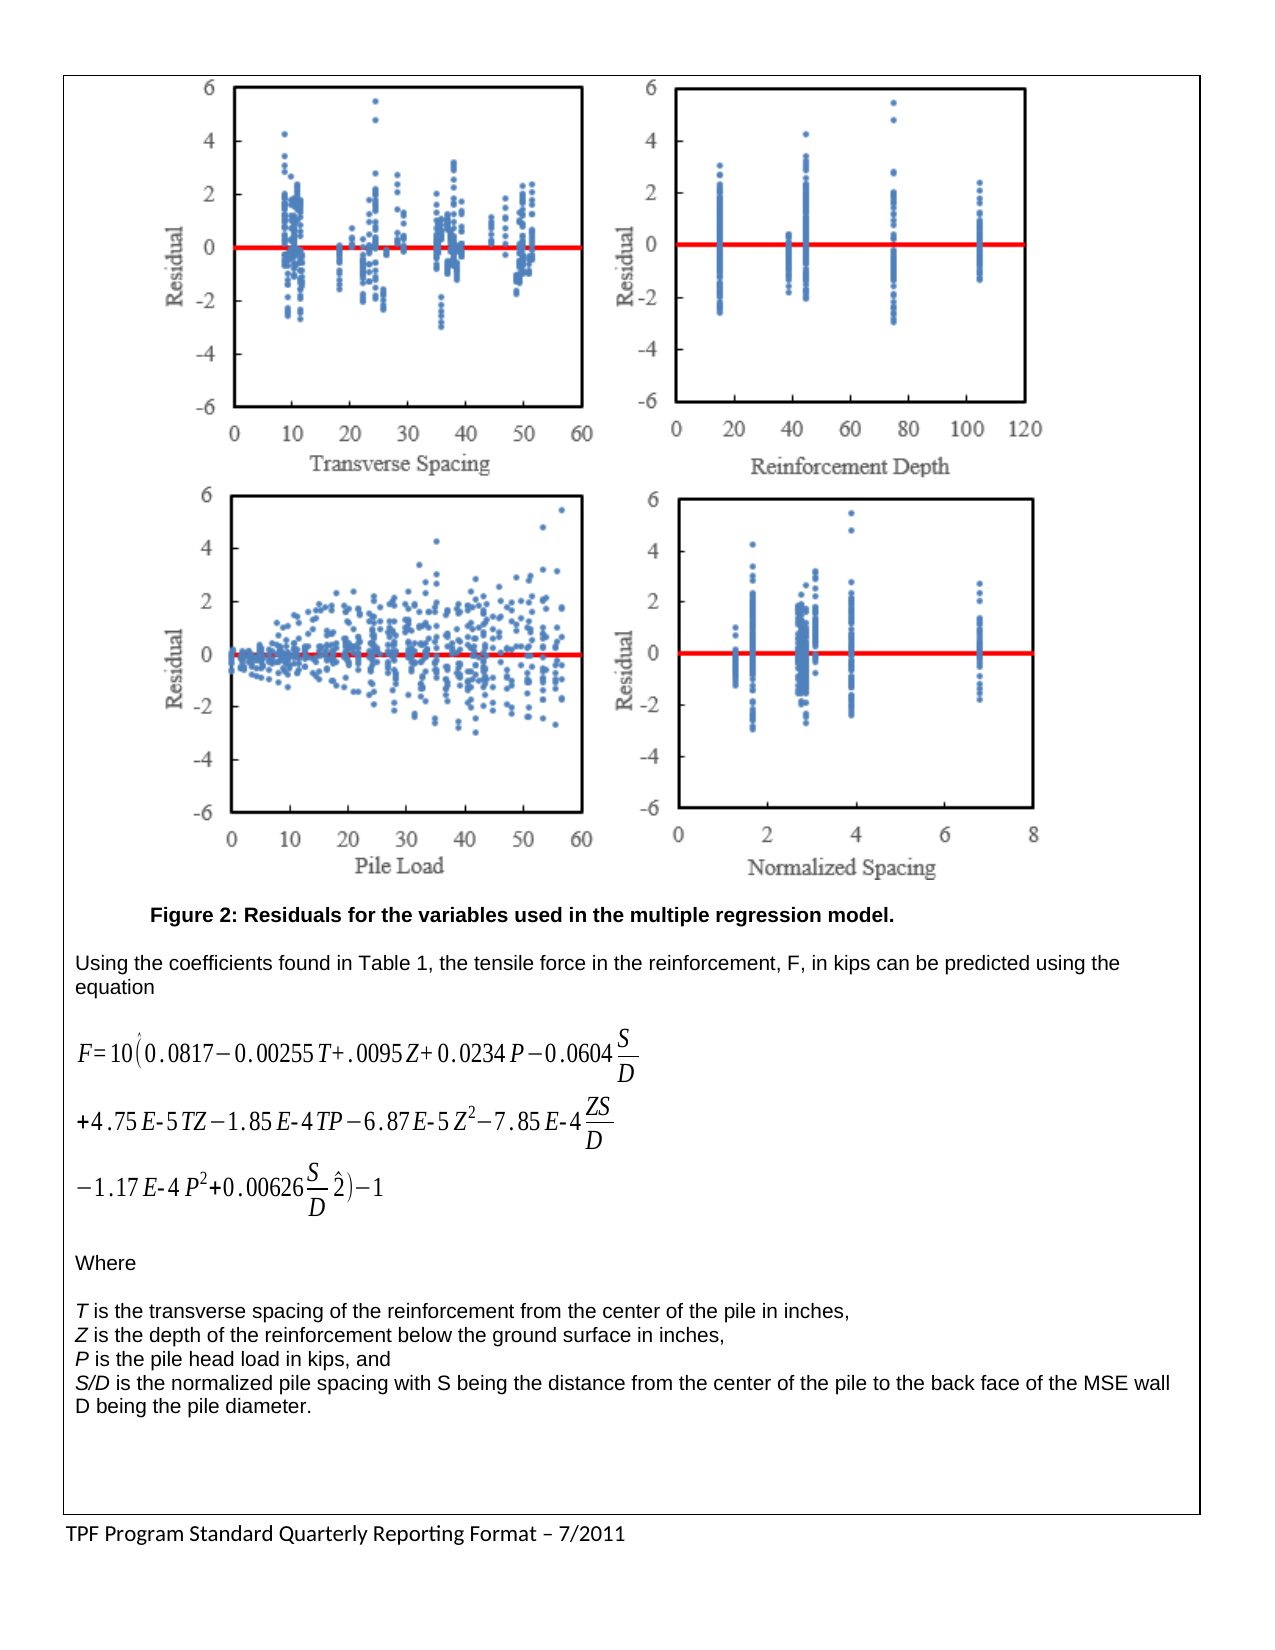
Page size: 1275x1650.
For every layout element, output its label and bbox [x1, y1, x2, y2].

table_header [64, 76, 1199, 1514]
picture [155, 76, 1052, 880]
